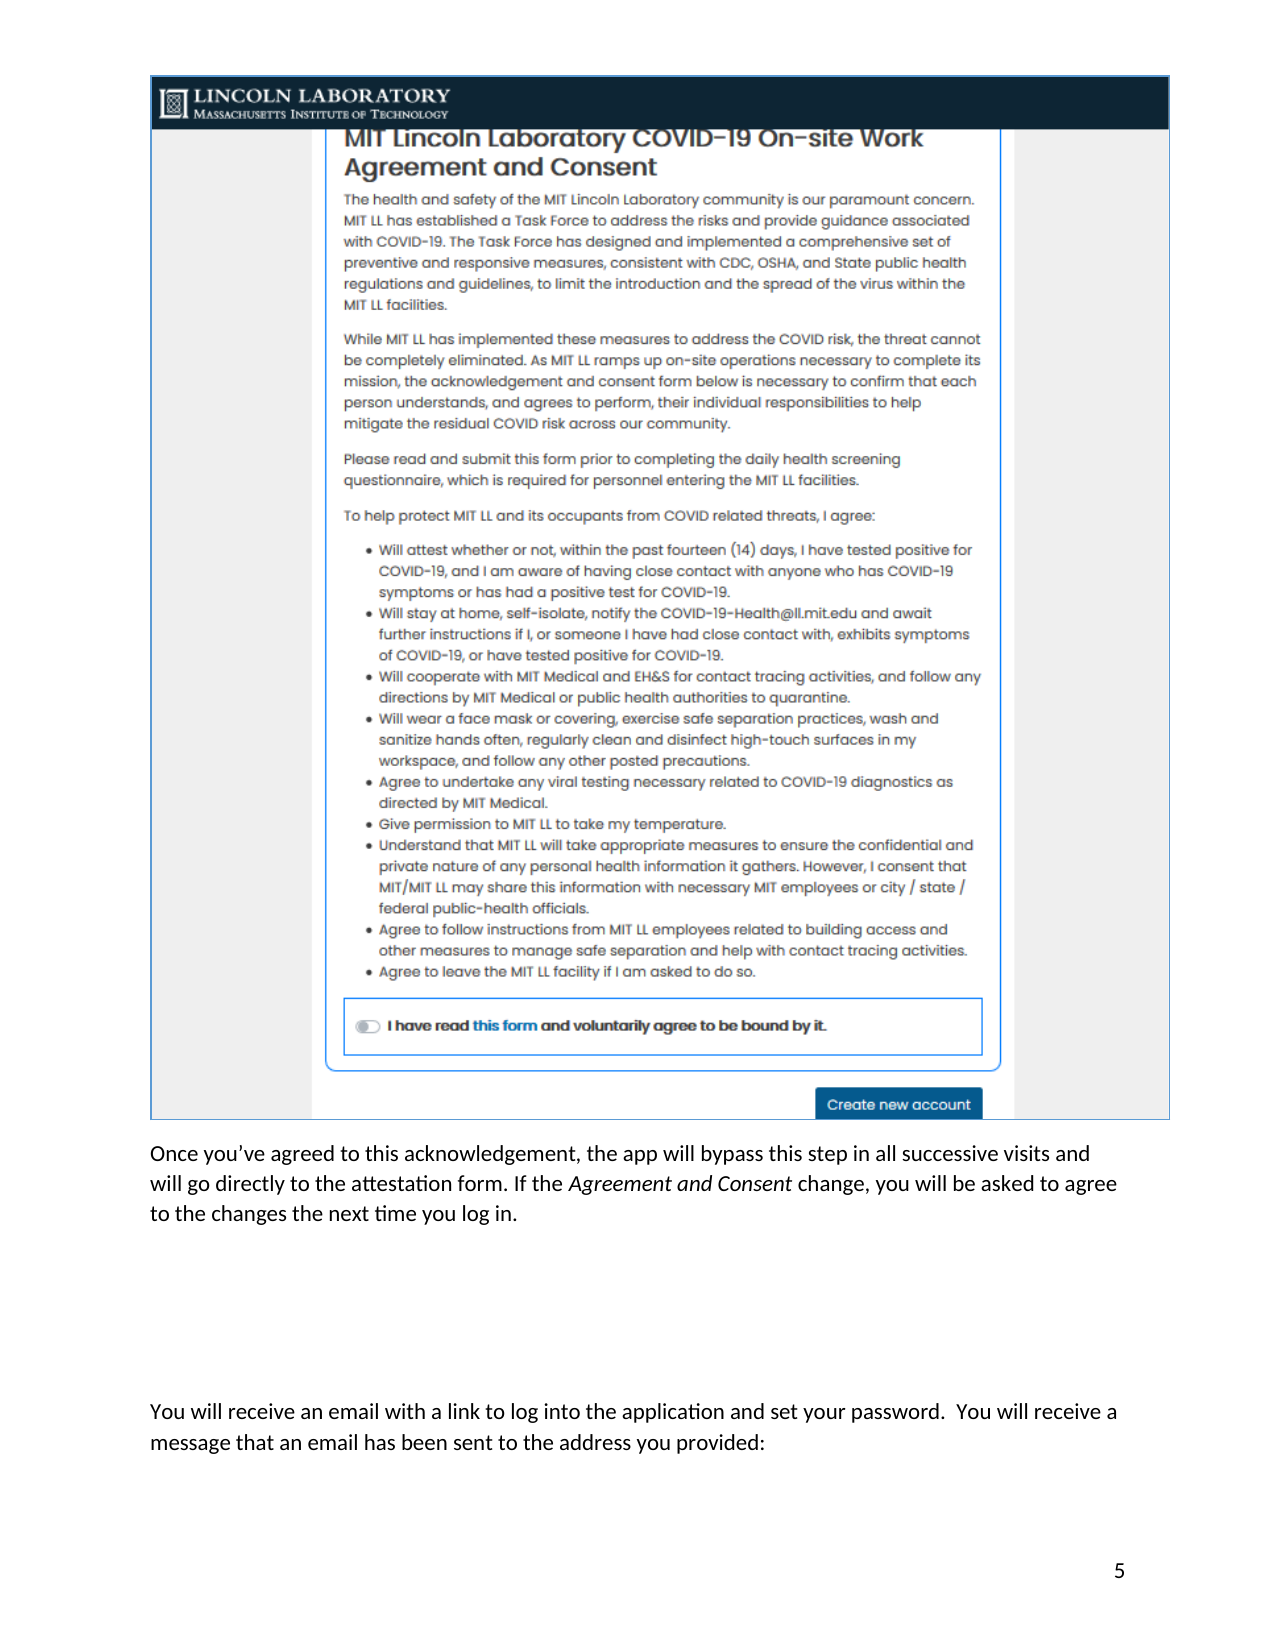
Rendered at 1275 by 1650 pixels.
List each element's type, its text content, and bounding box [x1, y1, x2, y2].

picture [152, 77, 1169, 1119]
text You will receive an email with a link to log into the application and set your password. You will receive a message that an email has been sent to the address you provided: [150, 1397, 1125, 1456]
text Once you’ve agreed to this acknowledgement, the app will bypass this step in all successive visits and will go directly to the attestation form. If the Agreement and Consent change, you will be asked to agree to the changes the next time you log in. [150, 1139, 1125, 1228]
